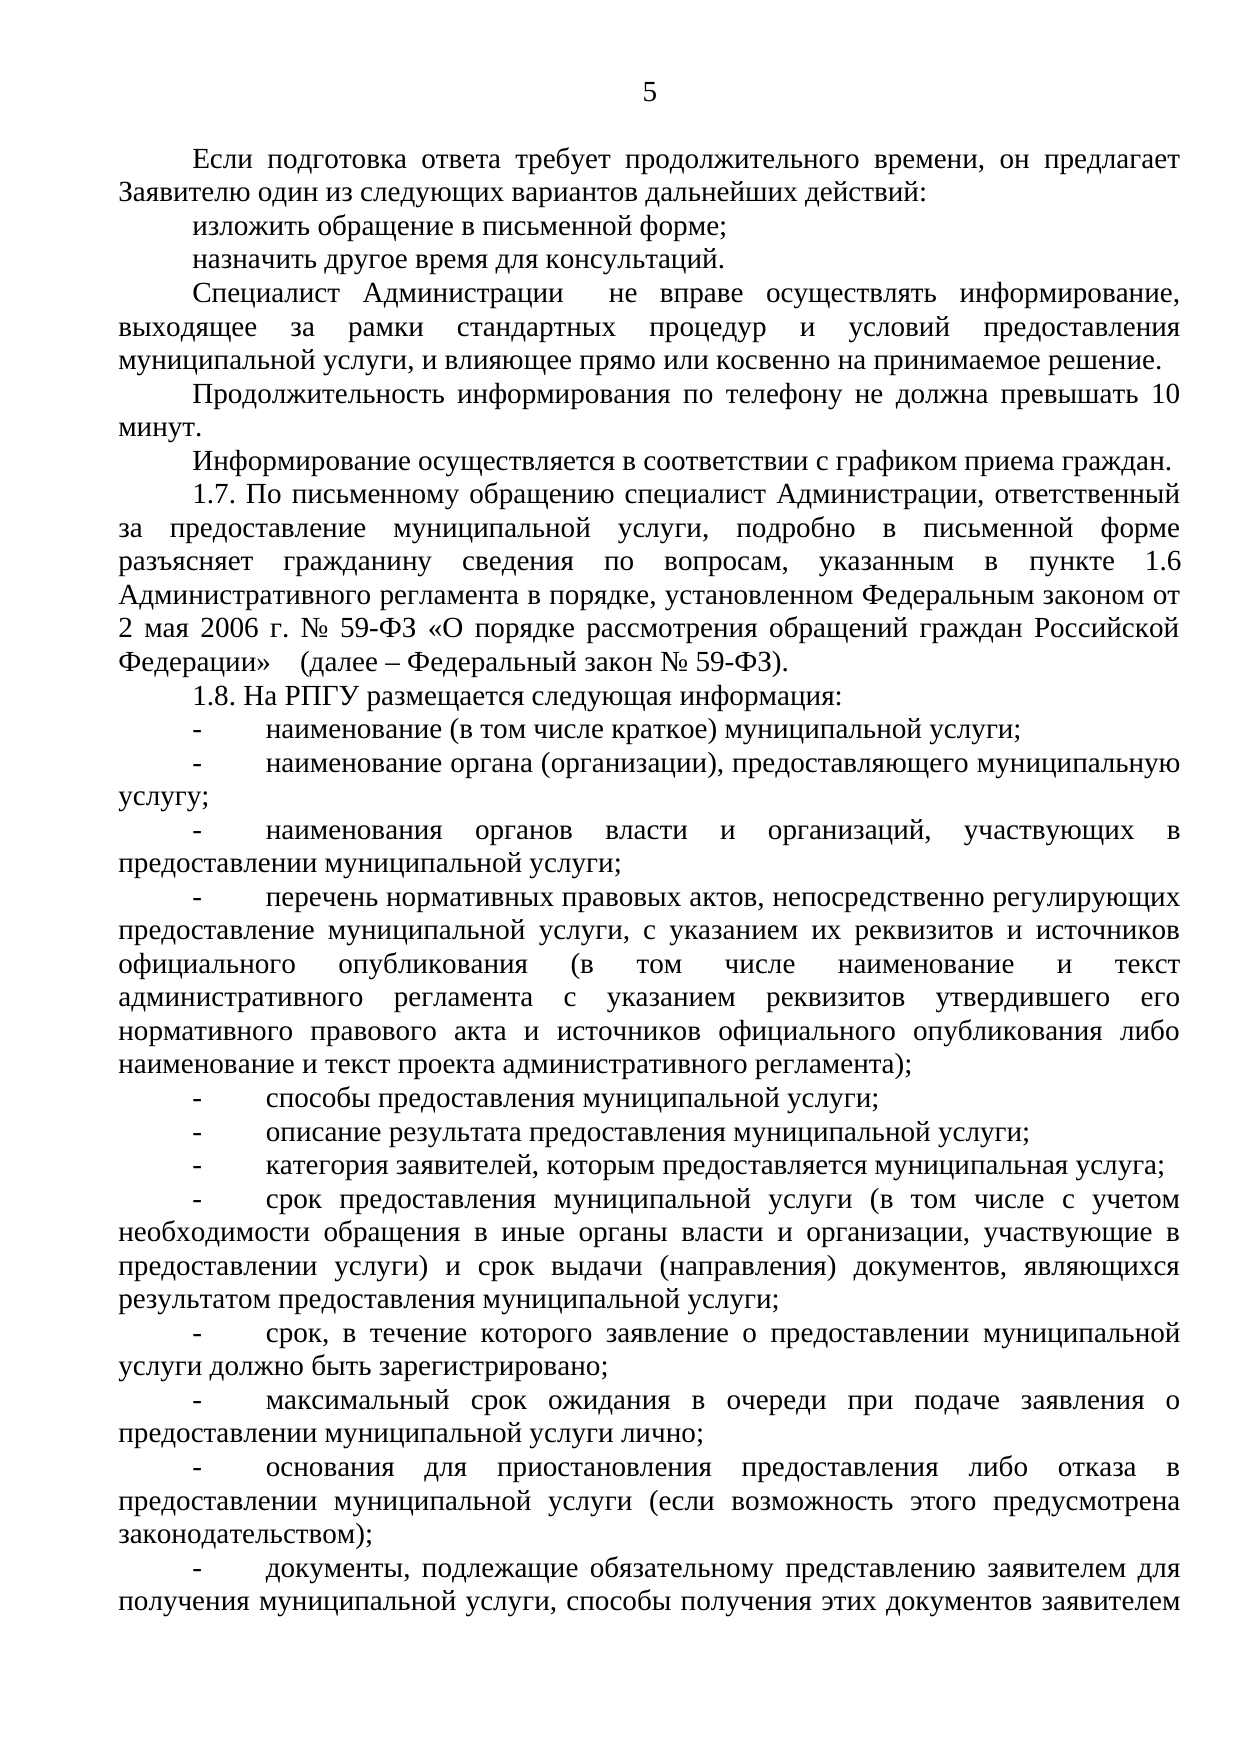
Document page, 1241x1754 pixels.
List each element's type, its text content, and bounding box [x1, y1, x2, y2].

text Информирование осуществляется в соответствии с графиком приема граждан. [118, 443, 1181, 476]
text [118, 1550, 1181, 1617]
text - наименование органа (организации), предоставляющего муниципальную услугу; [118, 745, 1181, 812]
text - основания для приостановления предоставления либо отказа в предоставлении муниципальной услуги (если возможность этого предусмотрена законодательством); [118, 1449, 1181, 1550]
text назначить другое время для консультаций. [118, 242, 1181, 275]
text Продолжительность информирования по телефону не должна превышать 10 минут. [118, 376, 1181, 443]
text - наименования органов власти и организаций, участвующих в предоставлении муниципальной услуги; [118, 812, 1181, 879]
text - описание результата предоставления муниципальной услуги; [118, 1114, 1181, 1147]
text - максимальный срок ожидания в очереди при подаче заявления о предоставлении муниципальной услуги лично; [118, 1382, 1181, 1449]
text - срок предоставления муниципальной услуги (в том числе с учетом необходимости обращения в иные органы власти и организации, участвующие в предоставлении услуги) и срок выдачи (направления) документов, являющихся результатом предоставления муниципальной услуги; [118, 1181, 1181, 1315]
text - категория заявителей, которым предоставляется муниципальная услуга; [118, 1147, 1181, 1181]
text Специалист Администрации не вправе осуществлять информирование, выходящее за рамки стандартных процедур и условий предоставления муниципальной услуги, и влияющее прямо или косвенно на принимаемое решение. [118, 275, 1181, 376]
text 1.8. На РПГУ размещается следующая информация: [118, 678, 1181, 711]
text - способы предоставления муниципальной услуги; [118, 1080, 1181, 1114]
text - срок, в течение которого заявление о предоставлении муниципальной услуги должно быть зарегистрировано; [118, 1315, 1181, 1382]
text Если подготовка ответа требует продолжительного времени, он предлагает Заявителю один из следующих вариантов дальнейших действий: [118, 141, 1181, 208]
text - наименование (в том числе краткое) муниципальной услуги; [118, 711, 1181, 745]
text 1.7. По письменному обращению специалист Администрации, ответственный за предоставление муниципальной услуги, подробно в письменной форме разъясняет гражданину сведения по вопросам, указанным в пункте 1.6 Административного регламента в порядке, установленном Федеральным законом от 2 мая 2006 г. № 59-ФЗ «О порядке рассмотрения обращений граждан Российской Федерации» (далее – Федеральный закон № 59-ФЗ). [118, 476, 1181, 678]
text - перечень нормативных правовых актов, непосредственно регулирующих предоставление муниципальной услуги, с указанием их реквизитов и источников официального опубликования (в том числе наименование и текст административного регламента с указанием реквизитов утвердившего его нормативного правового акта и источников официального опубликования либо наименование и текст проекта административного регламента); [118, 879, 1181, 1080]
text изложить обращение в письменной форме; [118, 208, 1181, 242]
